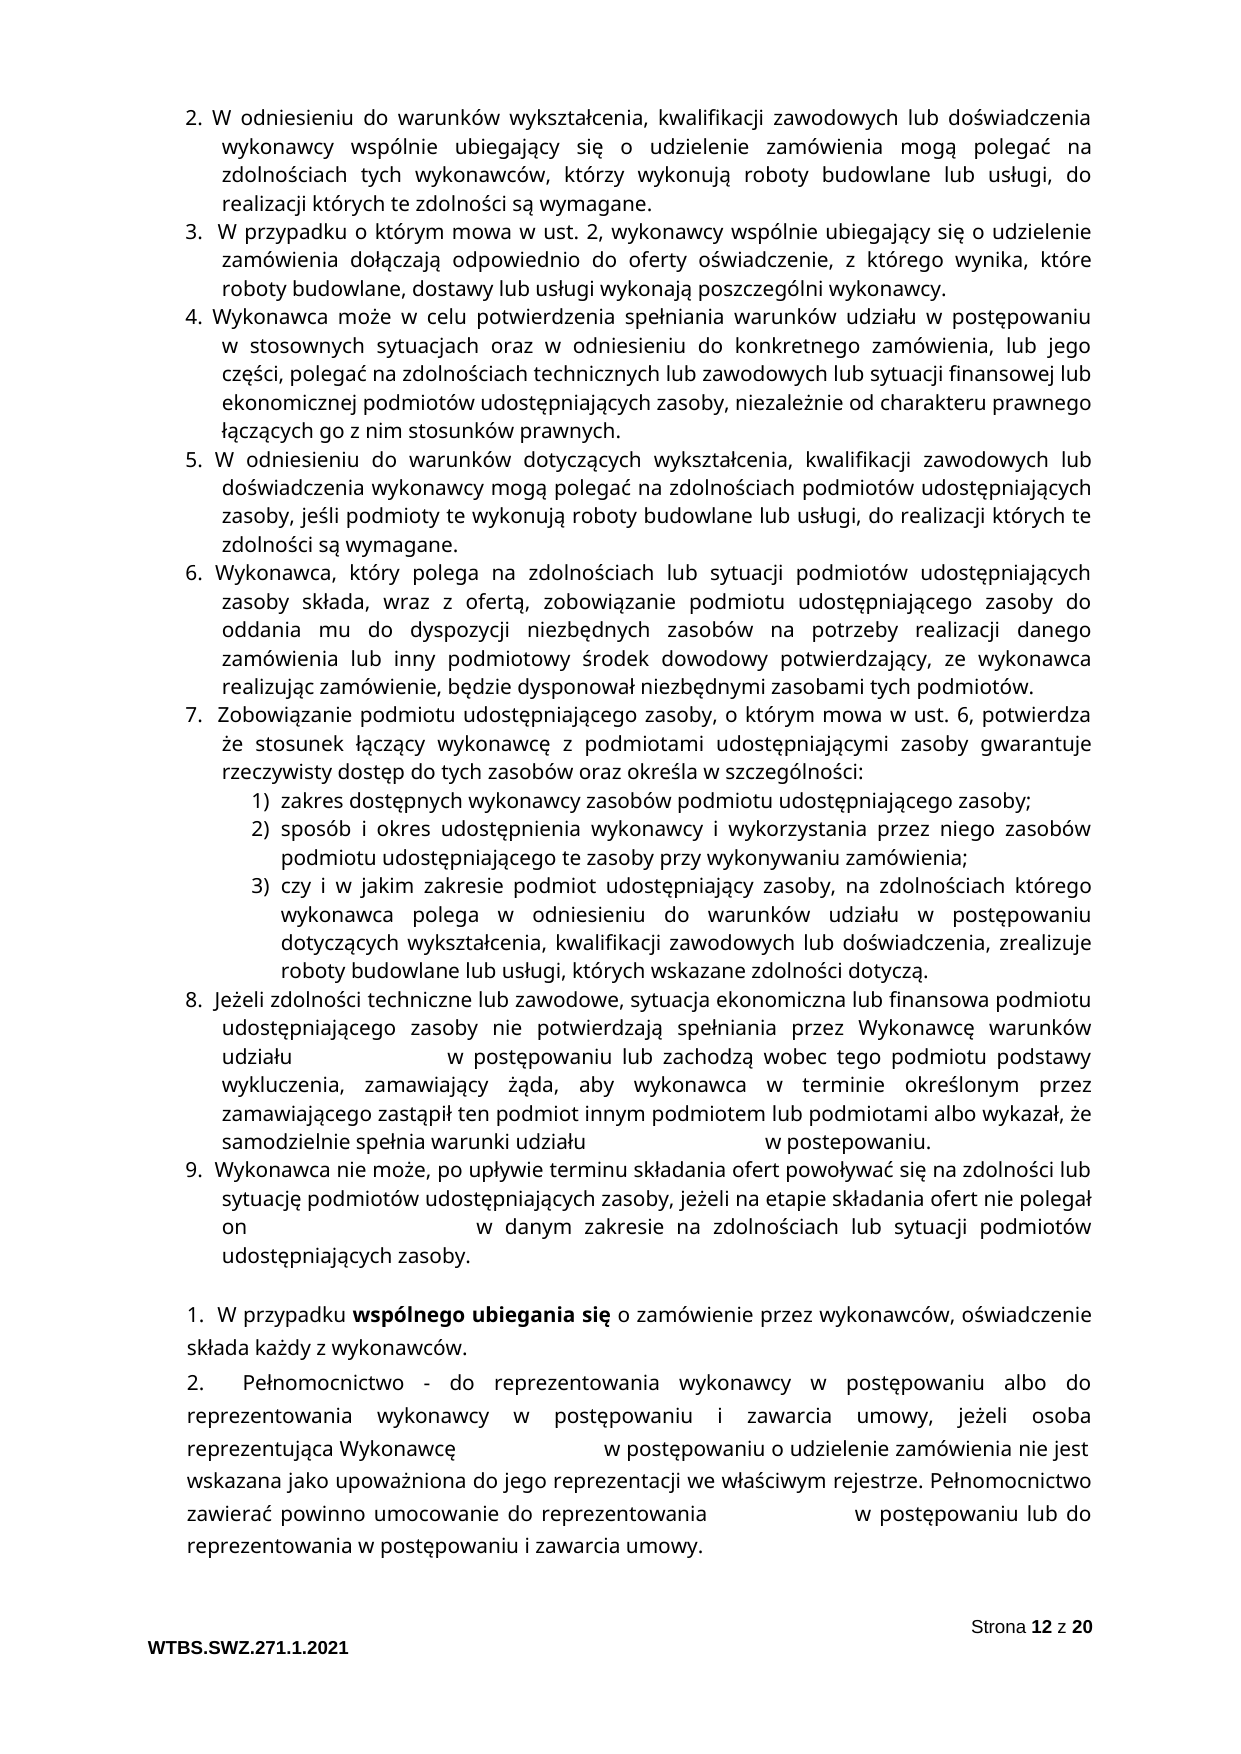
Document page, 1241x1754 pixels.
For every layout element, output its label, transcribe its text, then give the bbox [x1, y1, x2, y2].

text 2. Pełnomocnictwo - do reprezentowania wykonawcy w postępowaniu albo do reprezentowania wykonawcy w postępowaniu i zawarcia umowy, jeżeli osoba reprezentująca Wykonawcę w postępowaniu o udzielenie zamówienia nie jest wskazana jako upoważniona do jego reprezentacji we właściwym rejestrze. Pełnomocnictwo zawierać powinno umocowanie do reprezentowania w postępowaniu lub do reprezentowania w postępowaniu i zawarcia umowy. [187, 1368, 1093, 1560]
text 2. W odniesieniu do warunków wykształcenia, kwalifikacji zawodowych lub doświadczenia wykonawcy wspólnie ubiegający się o udzielenie zamówienia mogą polegać na zdolnościach tych wykonawców, którzy wykonują roboty budowlane lub usługi, do realizacji których te zdolności są wymagane. [185, 103, 1093, 217]
text 9. Wykonawca nie może, po upływie terminu składania ofert powoływać się na zdolności lub sytuację podmiotów udostępniających zasoby, jeżeli na etapie składania ofert nie polegał on w danym zakresie na zdolnościach lub sytuacji podmiotów udostępniających zasoby. [185, 1156, 1093, 1269]
text 3. W przypadku o którym mowa w ust. 2, wykonawcy wspólnie ubiegający się o udzielenie zamówienia dołączają odpowiednio do oferty oświadczenie, z którego wynika, które roboty budowlane, dostawy lub usługi wykonają poszczególni wykonawcy. [185, 217, 1093, 302]
list zakres dostępnych wykonawcy zasobów podmiotu udostępniającego zasoby; [251, 786, 1093, 814]
text 4. Wykonawca może w celu potwierdzenia spełniania warunków udziału w postępowaniu w stosownych sytuacjach oraz w odniesieniu do konkretnego zamówienia, lub jego części, polegać na zdolnościach technicznych lub zawodowych lub sytuacji finansowej lub ekonomicznej podmiotów udostępniających zasoby, niezależnie od charakteru prawnego łączących go z nim stosunków prawnych. [185, 302, 1093, 445]
text 6. Wykonawca, który polega na zdolnościach lub sytuacji podmiotów udostępniających zasoby składa, wraz z ofertą, zobowiązanie podmiotu udostępniającego zasoby do oddania mu do dyspozycji niezbędnych zasobów na potrzeby realizacji danego zamówienia lub inny podmiotowy środek dowodowy potwierdzający, ze wykonawca realizując zamówienie, będzie dysponował niezbędnymi zasobami tych podmiotów. [185, 558, 1093, 701]
list sposób i okres udostępnienia wykonawcy i wykorzystania przez niego zasobów podmiotu udostępniającego te zasoby przy wykonywaniu zamówienia; [251, 814, 1093, 871]
text 7. Zobowiązanie podmiotu udostępniającego zasoby, o którym mowa w ust. 6, potwierdza że stosunek łączący wykonawcę z podmiotami udostępniającymi zasoby gwarantuje rzeczywisty dostęp do tych zasobów oraz określa w szczególności: [185, 701, 1093, 786]
list czy i w jakim zakresie podmiot udostępniający zasoby, na zdolnościach którego wykonawca polega w odniesieniu do warunków udziału w postępowaniu dotyczących wykształcenia, kwalifikacji zawodowych lub doświadczenia, zrealizuje roboty budowlane lub usługi, których wskazane zdolności dotyczą. [251, 871, 1093, 985]
text 5. W odniesieniu do warunków dotyczących wykształcenia, kwalifikacji zawodowych lub doświadczenia wykonawcy mogą polegać na zdolnościach podmiotów udostępniających zasoby, jeśli podmioty te wykonują roboty budowlane lub usługi, do realizacji których te zdolności są wymagane. [185, 445, 1093, 558]
text 1. W przypadku wspólnego ubiegania się o zamówienie przez wykonawców, oświadczenie składa każdy z wykonawców. [187, 1301, 1093, 1362]
text 8. Jeżeli zdolności techniczne lub zawodowe, sytuacja ekonomiczna lub finansowa podmiotu udostępniającego zasoby nie potwierdzają spełniania przez Wykonawcę warunków udziału w postępowaniu lub zachodzą wobec tego podmiotu podstawy wykluczenia, zamawiający żąda, aby wykonawca w terminie określonym przez zamawiającego zastąpił ten podmiot innym podmiotem lub podmiotami albo wykazał, że samodzielnie spełnia warunki udziału w postepowaniu. [185, 985, 1093, 1156]
